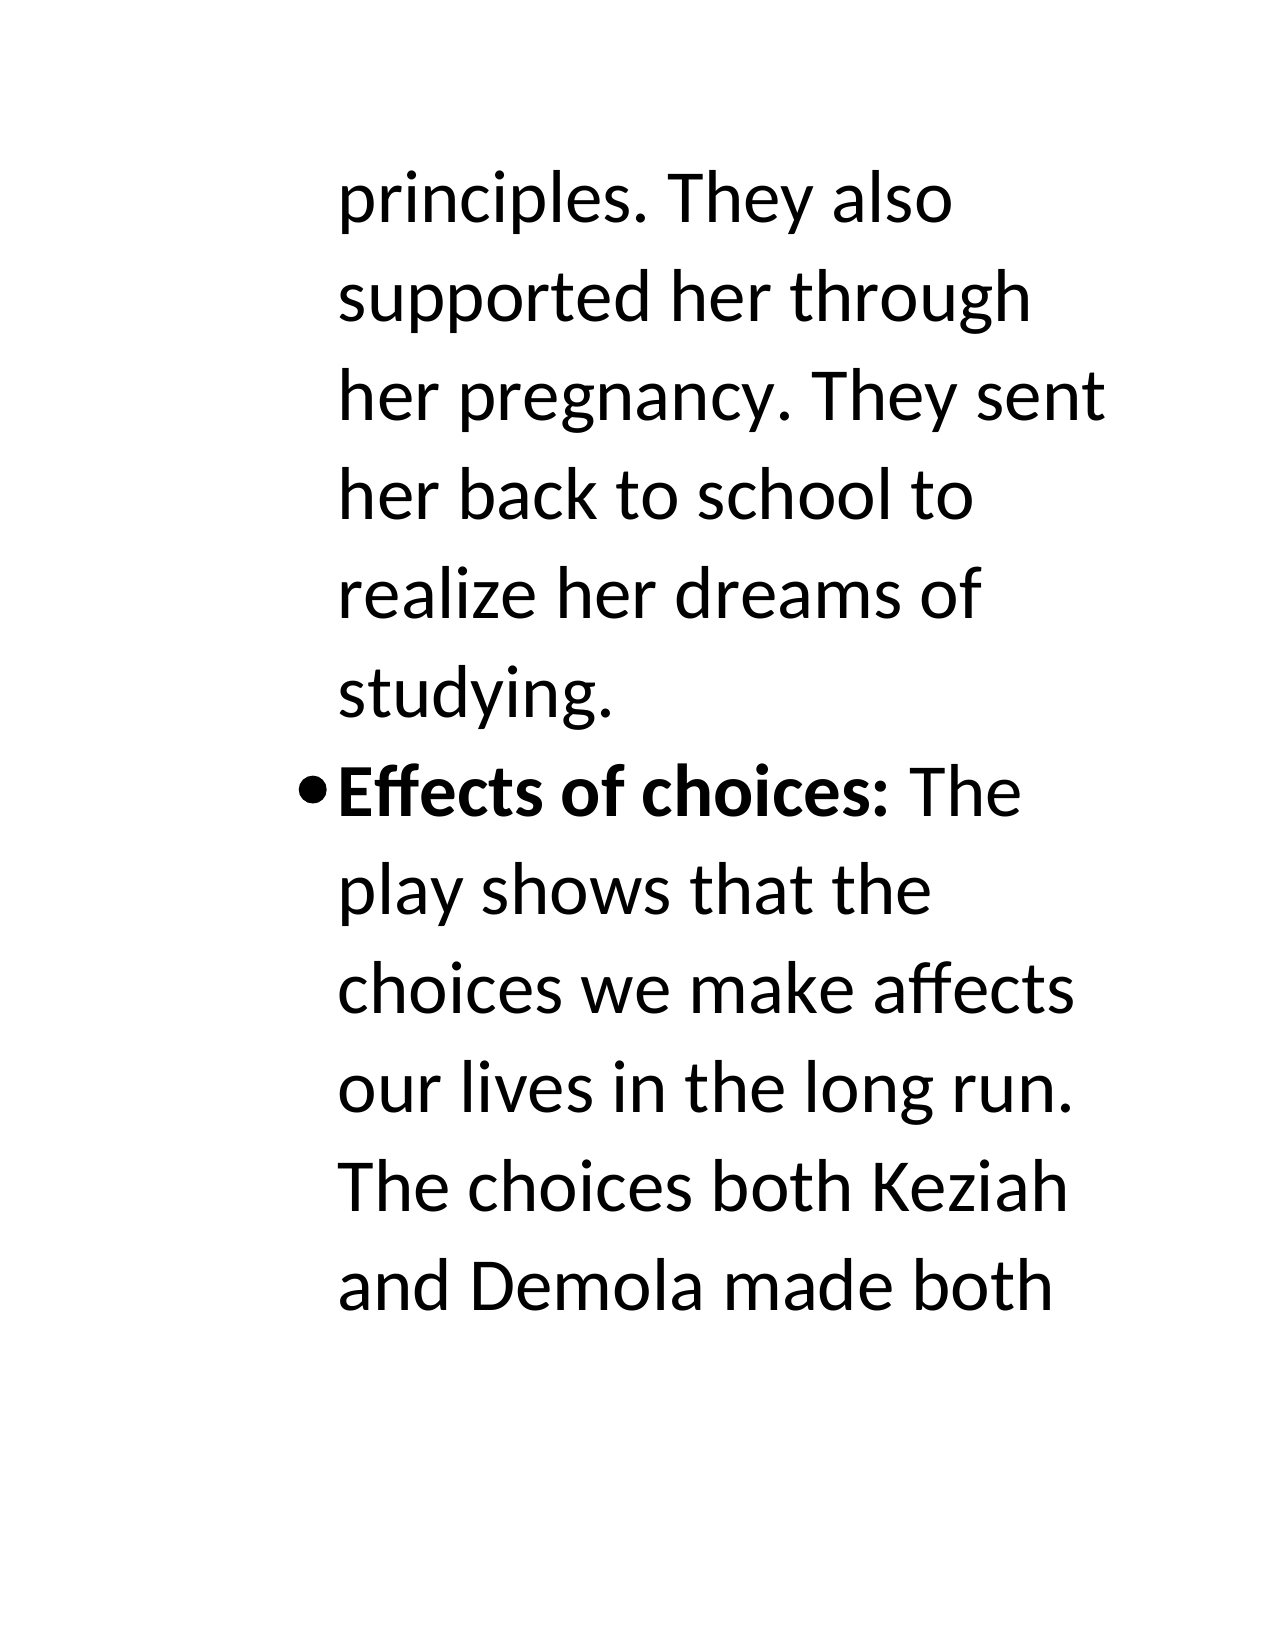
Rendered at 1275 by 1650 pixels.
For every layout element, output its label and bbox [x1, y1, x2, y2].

list [300, 150, 1125, 736]
list [300, 743, 1125, 1329]
